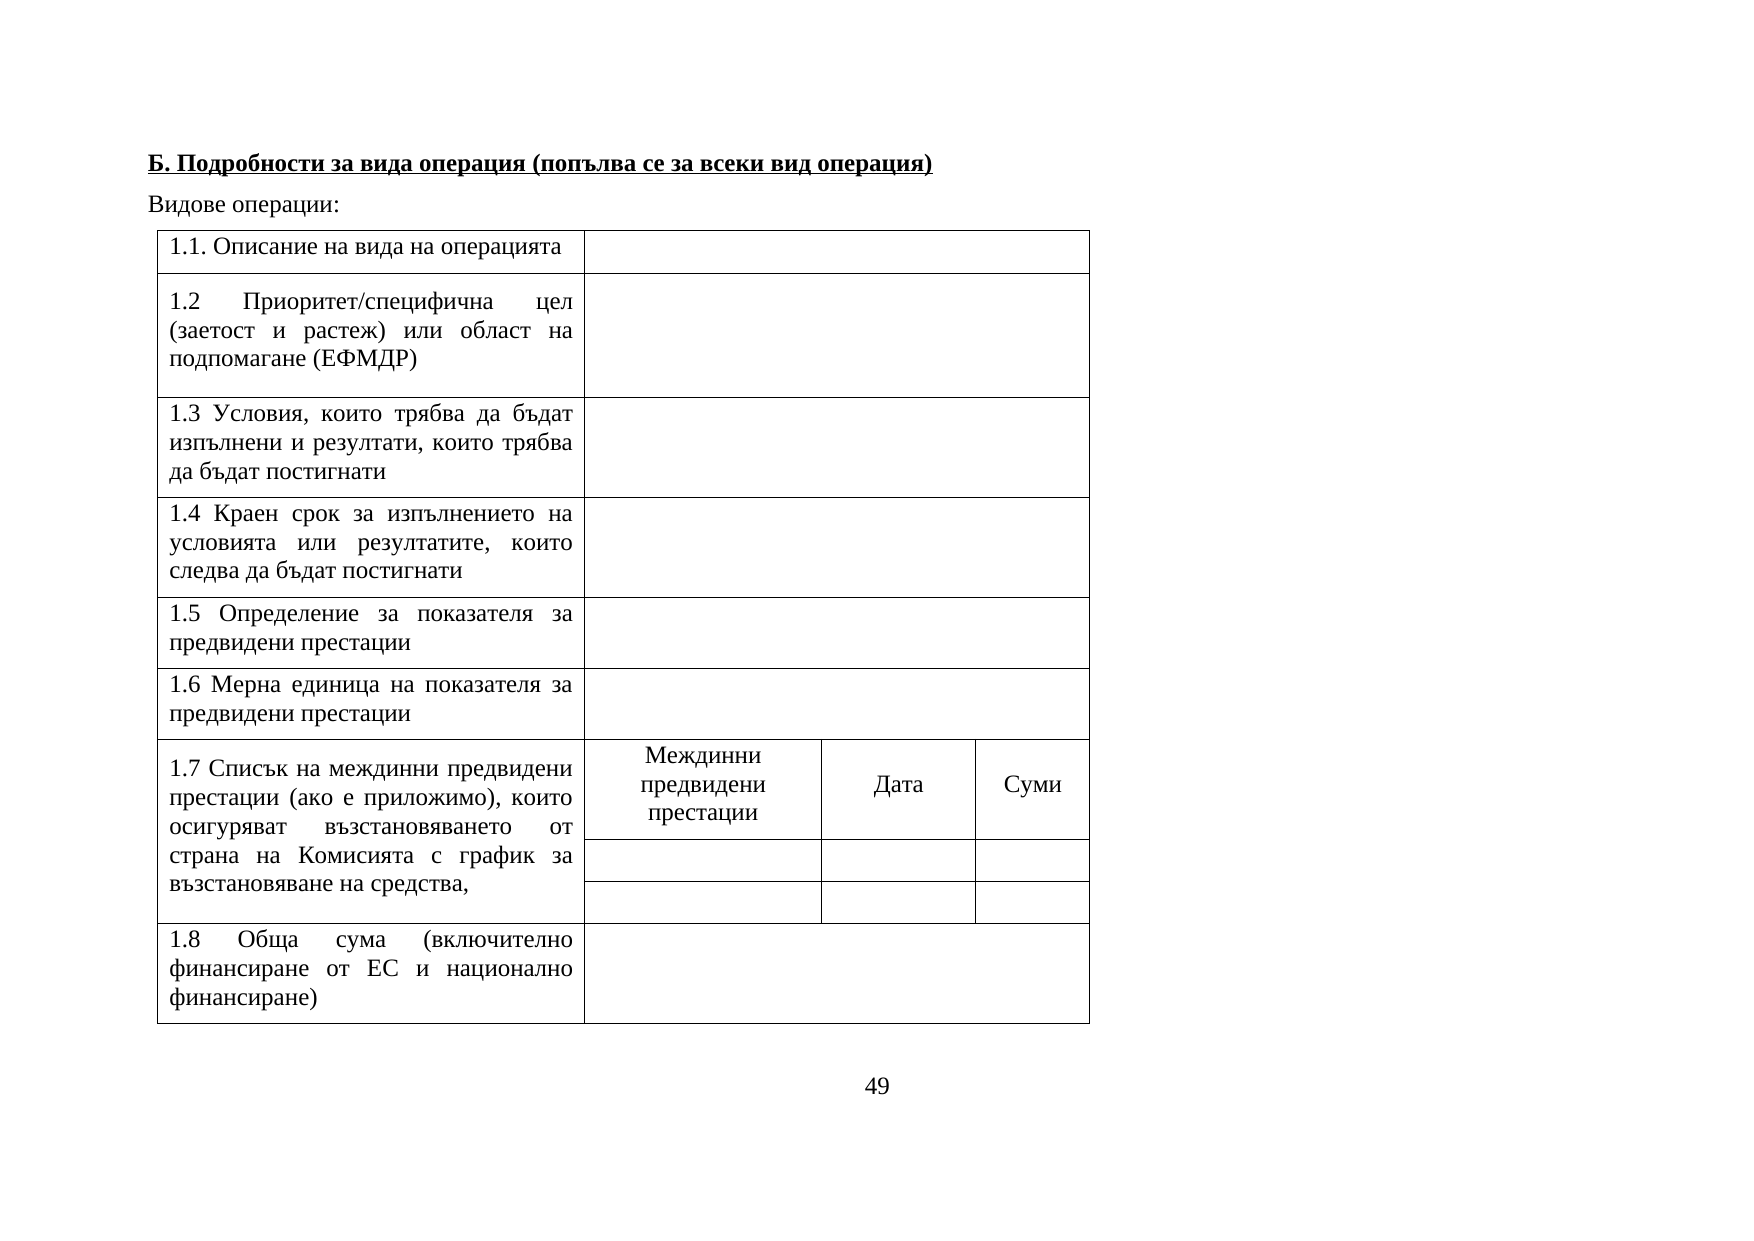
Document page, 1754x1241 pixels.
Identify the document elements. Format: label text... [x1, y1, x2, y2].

table_cell [585, 669, 1089, 739]
table_cell 1.8 Обща сума (включително финансиране от ЕС и национално финансиране) [158, 924, 584, 1023]
table_cell 1.5 Определение за показателя за предвидени престации [158, 598, 584, 668]
table_cell [585, 882, 821, 923]
table_cell 1.2 Приоритет/специфична цел (заетост и растеж) или област на подпомагане (ЕФМДР) [158, 274, 584, 397]
table_cell 1.4 Краен срок за изпълнението на условията или резултатите, които следва да бъдат постигнати [158, 498, 584, 597]
table_cell [585, 398, 1089, 497]
table_cell [585, 498, 1089, 597]
text Б. Подробности за вида операция (попълва се за всеки вид операция) [148, 148, 1606, 176]
table_cell [585, 274, 1089, 397]
table_cell 1.7 Списък на междинни предвидени престации (ако е приложимо), които осигуряват възстановяването от страна на Комисията с график за възстановяване на средства, [158, 740, 584, 923]
table_cell 1.3 Условия, които трябва да бъдат изпълнени и резултати, които трябва да бъдат постигнати [158, 398, 584, 497]
table_cell [585, 598, 1089, 668]
table_cell [976, 882, 1089, 923]
table_cell [822, 840, 975, 881]
table_cell [822, 882, 975, 923]
table_cell 1.6 Мерна единица на показателя за предвидени престации [158, 669, 584, 739]
table_cell [976, 840, 1089, 881]
table_cell Дата [822, 740, 975, 839]
table_header [585, 231, 1089, 272]
table_header 1.1. Описание на вида на операцията [158, 231, 584, 272]
text Видове операции: [148, 189, 1606, 218]
table_cell Суми [976, 740, 1089, 839]
table_cell [585, 840, 821, 881]
table_cell Междинни предвидени престации [585, 740, 821, 839]
table_cell [585, 924, 1089, 1023]
